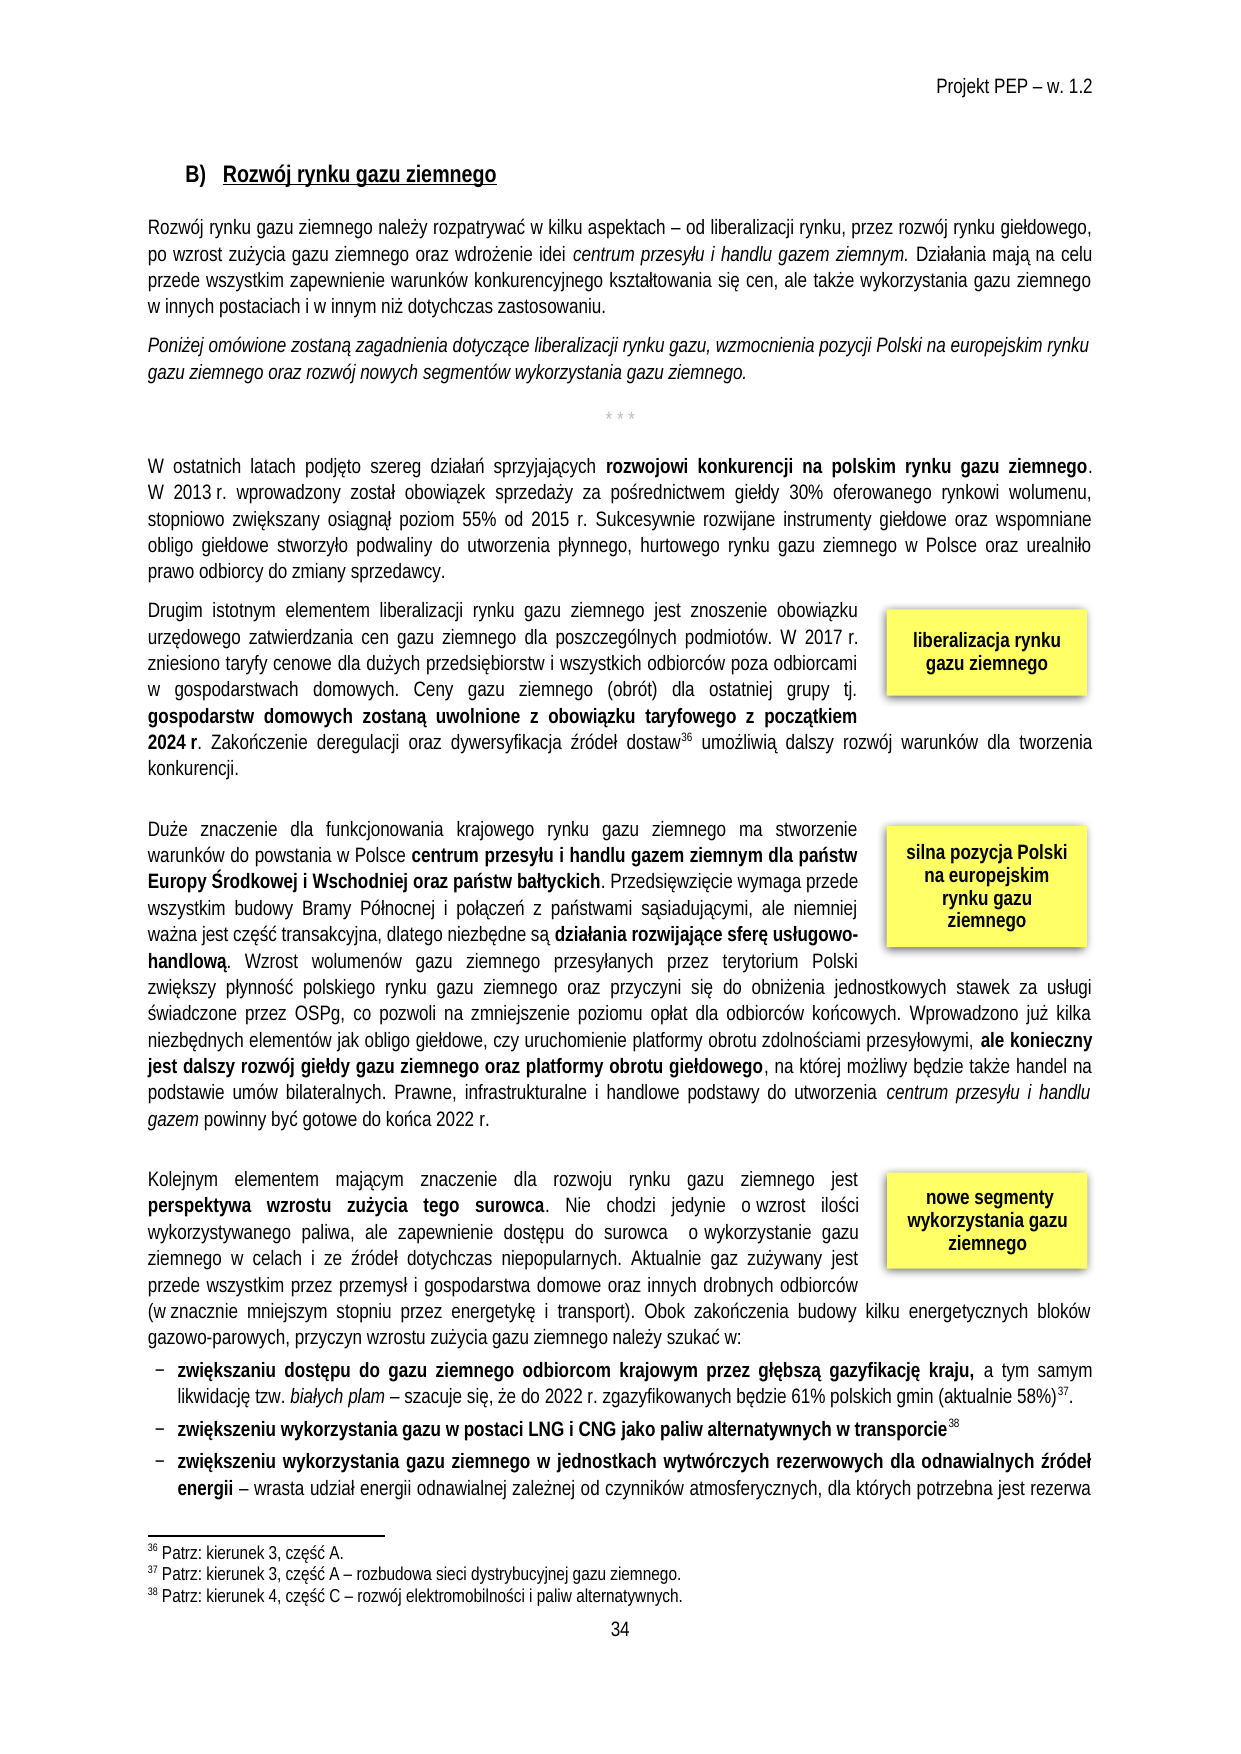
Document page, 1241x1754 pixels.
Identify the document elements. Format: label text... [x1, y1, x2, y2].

text Duże znaczenie dla funkcjonowania krajowego rynku gazu ziemnego ma stworzenie warunków do powstania w Polsce centrum przesyłu i handlu gazem ziemnym dla państw Europy Środkowej i Wschodniej oraz państw bałtyckich. Przedsięwzięcie wymaga przede wszystkim budowy Bramy Północnej i połączeń z państwami sąsiadującymi, ale niemniej ważna jest część transakcyjna, dlatego niezbędne są działania rozwijające sferę usługowo-handlową. Wzrost wolumenów gazu ziemnego przesyłanych przez terytorium Polski zwiększy płynność polskiego rynku gazu ziemnego oraz przyczyni się do obniżenia jednostkowych stawek za usługi świadczone przez OSPg, co pozwoli na zmniejszenie poziomu opłat dla odbiorców końcowych. Wprowadzono już kilka niezbędnych elementów jak obligo giełdowe, czy uruchomienie platformy obrotu zdolnościami przesyłowymi, ale konieczny jest dalszy rozwój giełdy gazu ziemnego oraz platformy obrotu giełdowego, na której możliwy będzie także handel na podstawie umów bilateralnych. Prawne, infrastrukturalne i handlowe podstawy do utworzenia centrum przesyłu i handlu gazem powinny być gotowe do końca 2022 r. [148, 817, 1093, 1131]
text Kolejnym elementem mającym znaczenie dla rozwoju rynku gazu ziemnego jest perspektywa wzrostu zużycia tego surowca. Nie chodzi jedynie o wzrost ilości wykorzystywanego paliwa, ale zapewnienie dostępu do surowca o wykorzystanie gazu ziemnego w celach i ze źródeł dotychczas niepopularnych. Aktualnie gaz zużywany jest przede wszystkim przez przemysł i gospodarstwa domowe oraz innych drobnych odbiorców (w znacznie mniejszym stopniu przez energetykę i transport). Obok zakończenia budowy kilku energetycznych bloków gazowo-parowych, przyczyn wzrostu zużycia gazu ziemnego należy szukać w: [148, 1167, 1093, 1349]
text W ostatnich latach podjęto szereg działań sprzyjających rozwojowi konkurencji na polskim rynku gazu ziemnego. W 2013 r. wprowadzony został obowiązek sprzedaży za pośrednictwem giełdy 30% oferowanego rynkowi wolumenu, stopniowo zwiększany osiągnął poziom 55% od 2015 r. Sukcesywnie rozwijane instrumenty giełdowe oraz wspomniane obligo giełdowe stworzyło podwaliny do utworzenia płynnego, hurtowego rynku gazu ziemnego w Polsce oraz urealniło prawo odbiorcy do zmiany sprzedawcy. [148, 454, 1093, 583]
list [154, 1449, 1093, 1500]
text Drugim istotnym elementem liberalizacji rynku gazu ziemnego jest znoszenie obowiązku urzędowego zatwierdzania cen gazu ziemnego dla poszczególnych podmiotów. W 2017 r. zniesiono taryfy cenowe dla dużych przedsiębiorstw i wszystkich odbiorców poza odbiorcami w gospodarstwach domowych. Ceny gazu ziemnego (obrót) dla ostatniej grupy tj. gospodarstw domowych zostaną uwolnione z obowiązku taryfowego z początkiem 2024 r. Zakończenie deregulacji oraz dywersyfikacja źródeł dostaw umożliwią dalszy rozwój warunków dla tworzenia konkurencji. [148, 598, 1093, 780]
text Rozwój rynku gazu ziemnego należy rozpatrywać w kilku aspektach – od liberalizacji rynku, przez rozwój rynku giełdowego, po wzrost zużycia gazu ziemnego oraz wdrożenie idei centrum przesyłu i handlu gazem ziemnym. Działania mają na celu przede wszystkim zapewnienie warunków konkurencyjnego kształtowania się cen, ale także wykorzystania gazu ziemnego w innych postaciach i w innym niż dotychczas zastosowaniu. [148, 215, 1093, 318]
text Poniżej omówione zostaną zagadnienia dotyczące liberalizacji rynku gazu, wzmocnienia pozycji Polski na europejskim rynku gazu ziemnego oraz rozwój nowych segmentów wykorzystania gazu ziemnego. [148, 333, 1093, 383]
list zwiększaniu dostępu do gazu ziemnego odbiorcom krajowym przez głębszą gazyfikację kraju, a tym samym likwidację tzw. białych plam – szacuje się, że do 2022 r. zgazyfikowanych będzie 61% polskich gmin (aktualnie 58%). [154, 1358, 1093, 1408]
subtitle Rozwój rynku gazu ziemnego [185, 160, 1093, 188]
text * * * [148, 407, 1093, 431]
list zwiększeniu wykorzystania gazu w postaci LNG i CNG jako paliw alternatywnych w transporcie [154, 1417, 1093, 1441]
